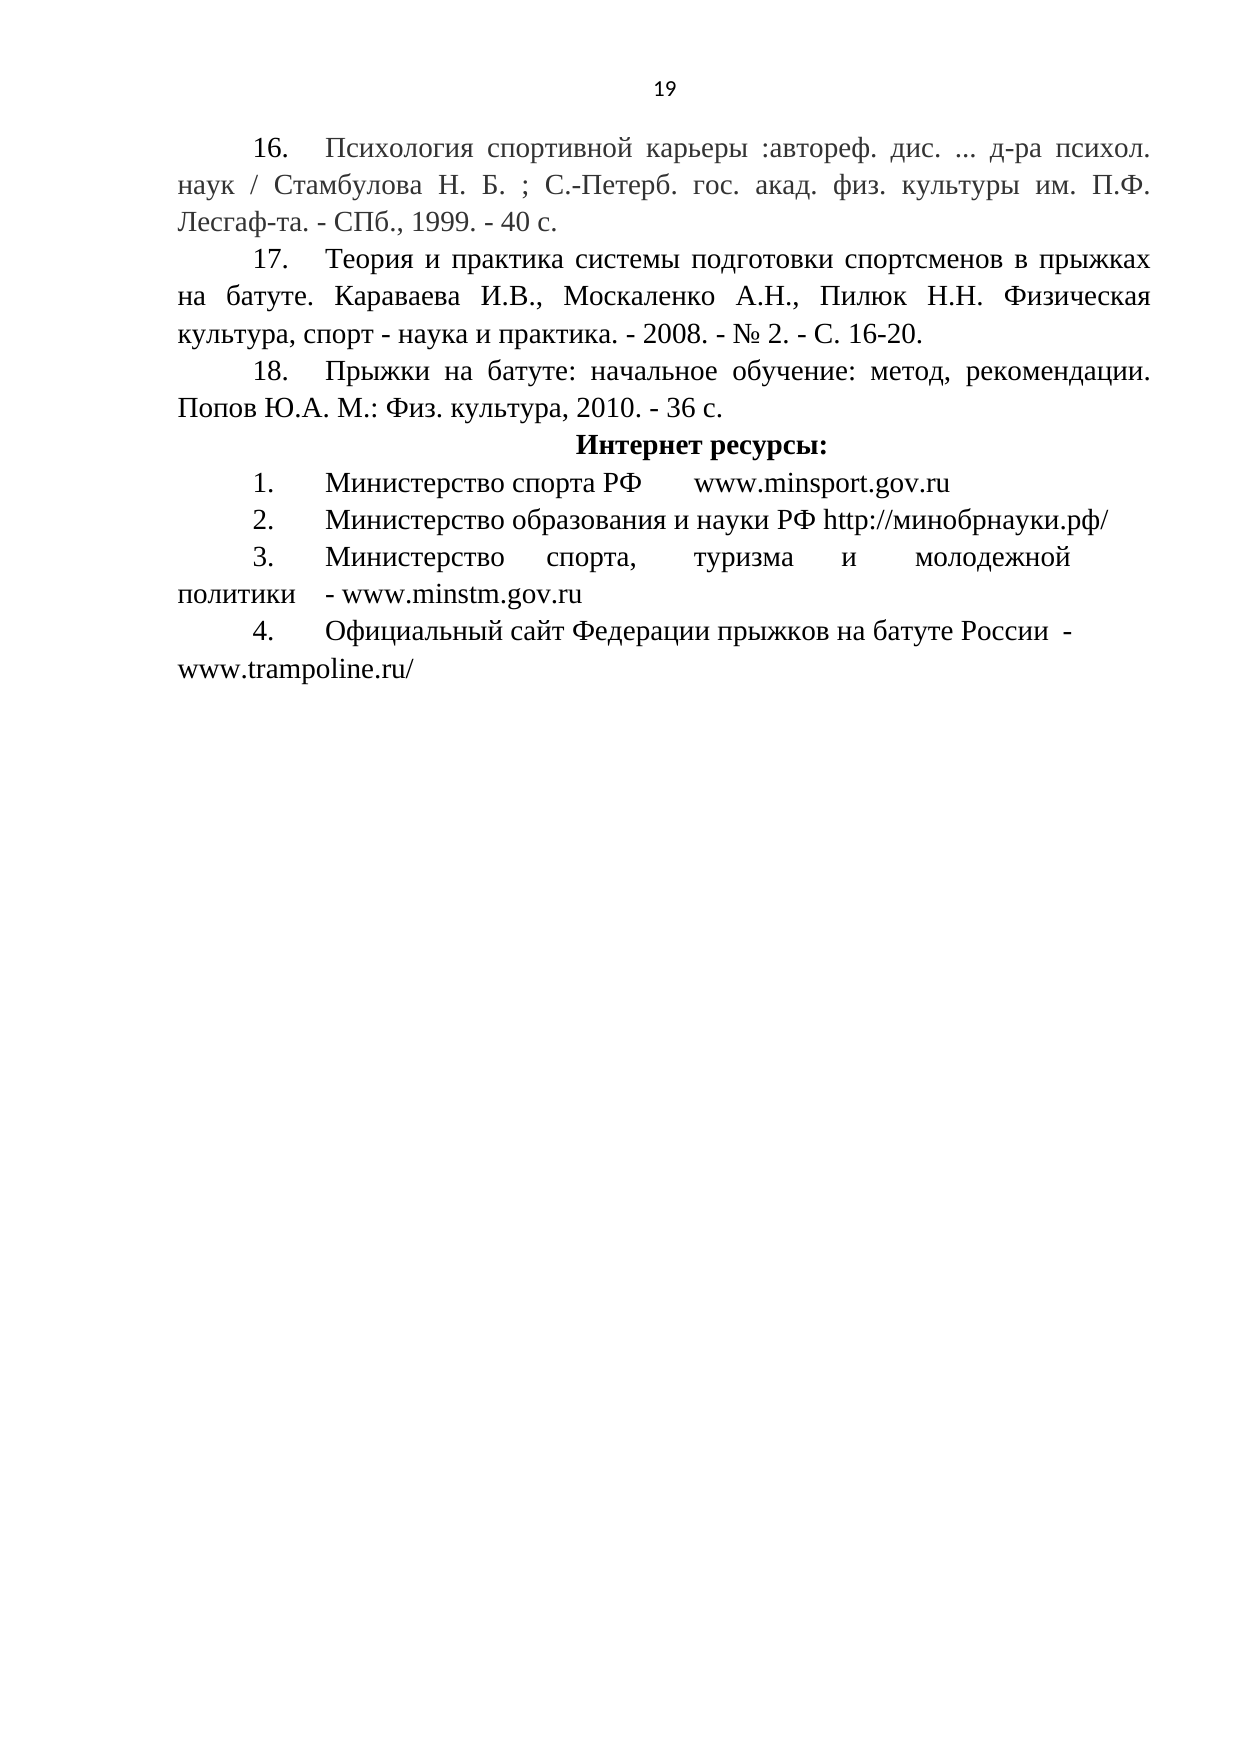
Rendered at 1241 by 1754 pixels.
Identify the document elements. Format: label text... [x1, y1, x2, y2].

list Прыжки на батуте: начальное обучение: метод, рекомендации. Попов Ю.А. М.: Физ. культура, 2010. - 36 с. [177, 353, 1152, 424]
list Министерство спорта РФ www.minsport.gov.ru [177, 465, 1152, 498]
list Официальный сайт Федерации прыжков на батуте России - www.trampoline.ru/ [177, 613, 1152, 684]
list Министерство спорта, туризма и молодежной политики - www.minstm.gov.ru [177, 539, 1152, 610]
list Министерство образования и науки РФ http://минобрнауки.рф/ [177, 502, 1152, 536]
text Интернет ресурсы: [177, 427, 1152, 461]
list Теория и практика системы подготовки спортсменов в прыжках на батуте. Караваева И.В., Москаленко А.Н., Пилюк Н.Н. Физическая культура, спорт - наука и практика. - 2008. - № 2. - С. 16-20. [177, 241, 1152, 349]
list Психология спортивной карьеры :автореф. дис. ... д-ра психол. наук / Стамбулова Н. Б. ; С.-Петерб. гос. акад. физ. культуры им. П.Ф. Лесгаф-та. - СПб., 1999. - 40 с. [177, 130, 1152, 238]
